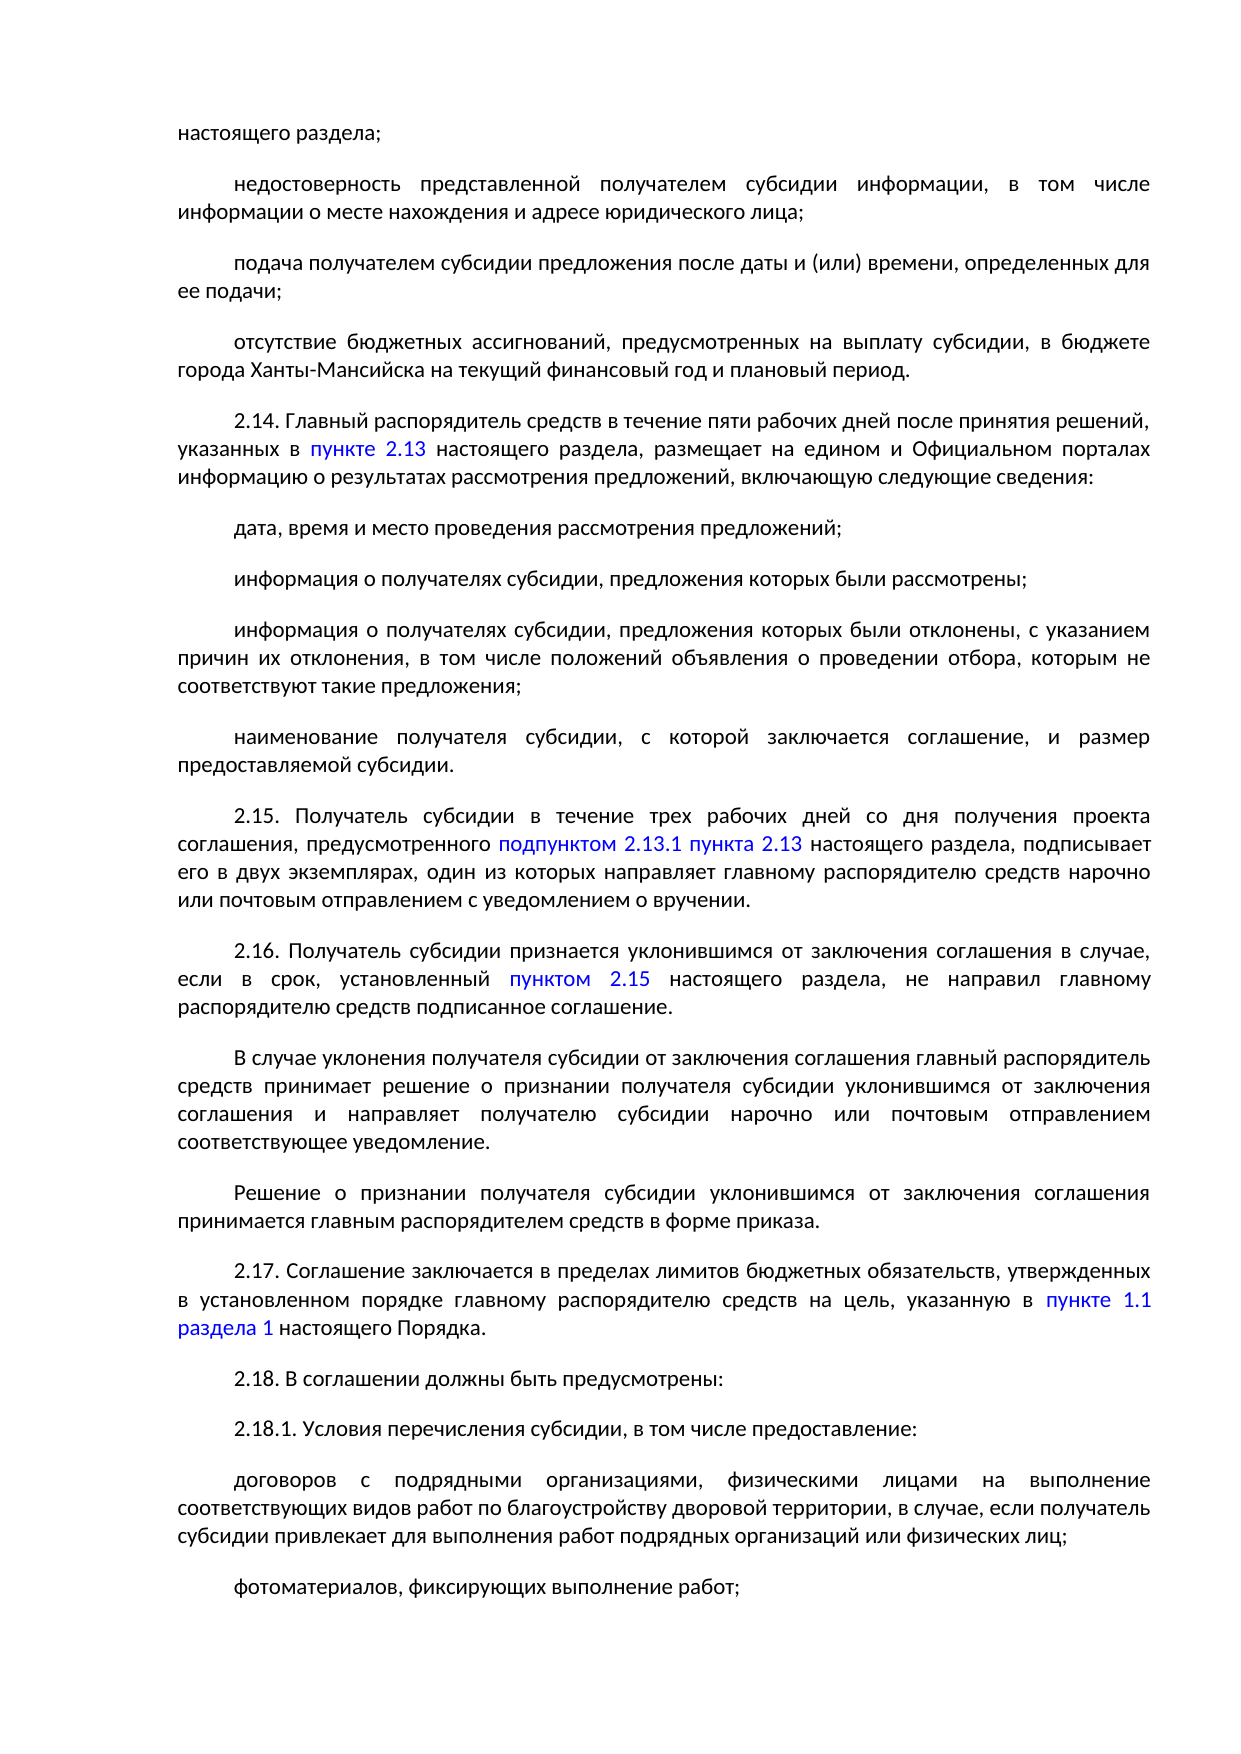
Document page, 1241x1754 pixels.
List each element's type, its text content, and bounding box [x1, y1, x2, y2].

text В случае уклонения получателя субсидии от заключения соглашения главный распорядитель средств принимает решение о признании получателя субсидии уклонившимся от заключения соглашения и направляет получателю субсидии нарочно или почтовым отправлением соответствующее уведомление. [177, 1043, 1152, 1155]
text информация о получателях субсидии, предложения которых были отклонены, с указанием причин их отклонения, в том числе положений объявления о проведении отбора, которым не соответствуют такие предложения; [177, 615, 1152, 699]
text договоров с подрядными организациями, физическими лицами на выполнение соответствующих видов работ по благоустройству дворовой территории, в случае, если получатель субсидии привлекает для выполнения работ подрядных организаций или физических лиц; [177, 1466, 1152, 1549]
text Решение о признании получателя субсидии уклонившимся от заключения соглашения принимается главным распорядителем средств в форме приказа. [177, 1178, 1152, 1234]
text информация о получателях субсидии, предложения которых были рассмотрены; [177, 564, 1152, 592]
text фотоматериалов, фиксирующих выполнение работ; [177, 1572, 1152, 1601]
text подача получателем субсидии предложения после даты и (или) времени, определенных для ее подачи; [177, 248, 1152, 304]
text 2.15. Получатель субсидии в течение трех рабочих дней со дня получения проекта соглашения, предусмотренного подпунктом 2.13.1 пункта 2.13 настоящего раздела, подписывает его в двух экземплярах, один из которых направляет главному распорядителю средств нарочно или почтовым отправлением с уведомлением о вручении. [177, 801, 1152, 913]
text 2.16. Получатель субсидии признается уклонившимся от заключения соглашения в случае, если в срок, установленный пунктом 2.15 настоящего раздела, не направил главному распорядителю средств подписанное соглашение. [177, 936, 1152, 1020]
text 2.17. Соглашение заключается в пределах лимитов бюджетных обязательств, утвержденных в установленном порядке главному распорядителю средств на цель, указанную в пункте 1.1 раздела 1 настоящего Порядка. [177, 1257, 1152, 1341]
text отсутствие бюджетных ассигнований, предусмотренных на выплату субсидии, в бюджете города Ханты-Мансийска на текущий финансовый год и плановый период. [177, 327, 1152, 383]
text дата, время и место проведения рассмотрения предложений; [177, 513, 1152, 541]
text 2.18.1. Условия перечисления субсидии, в том числе предоставление: [177, 1414, 1152, 1443]
text 2.14. Главный распорядитель средств в течение пяти рабочих дней после принятия решений, указанных в пункте 2.13 настоящего раздела, размещает на едином и Официальном порталах информацию о результатах рассмотрения предложений, включающую следующие сведения: [177, 406, 1152, 490]
text 2.18. В соглашении должны быть предусмотрены: [177, 1364, 1152, 1392]
text наименование получателя субсидии, с которой заключается соглашение, и размер предоставляемой субсидии. [177, 722, 1152, 778]
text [177, 118, 1152, 146]
text недостоверность представленной получателем субсидии информации, в том числе информации о месте нахождения и адресе юридического лица; [177, 169, 1152, 225]
